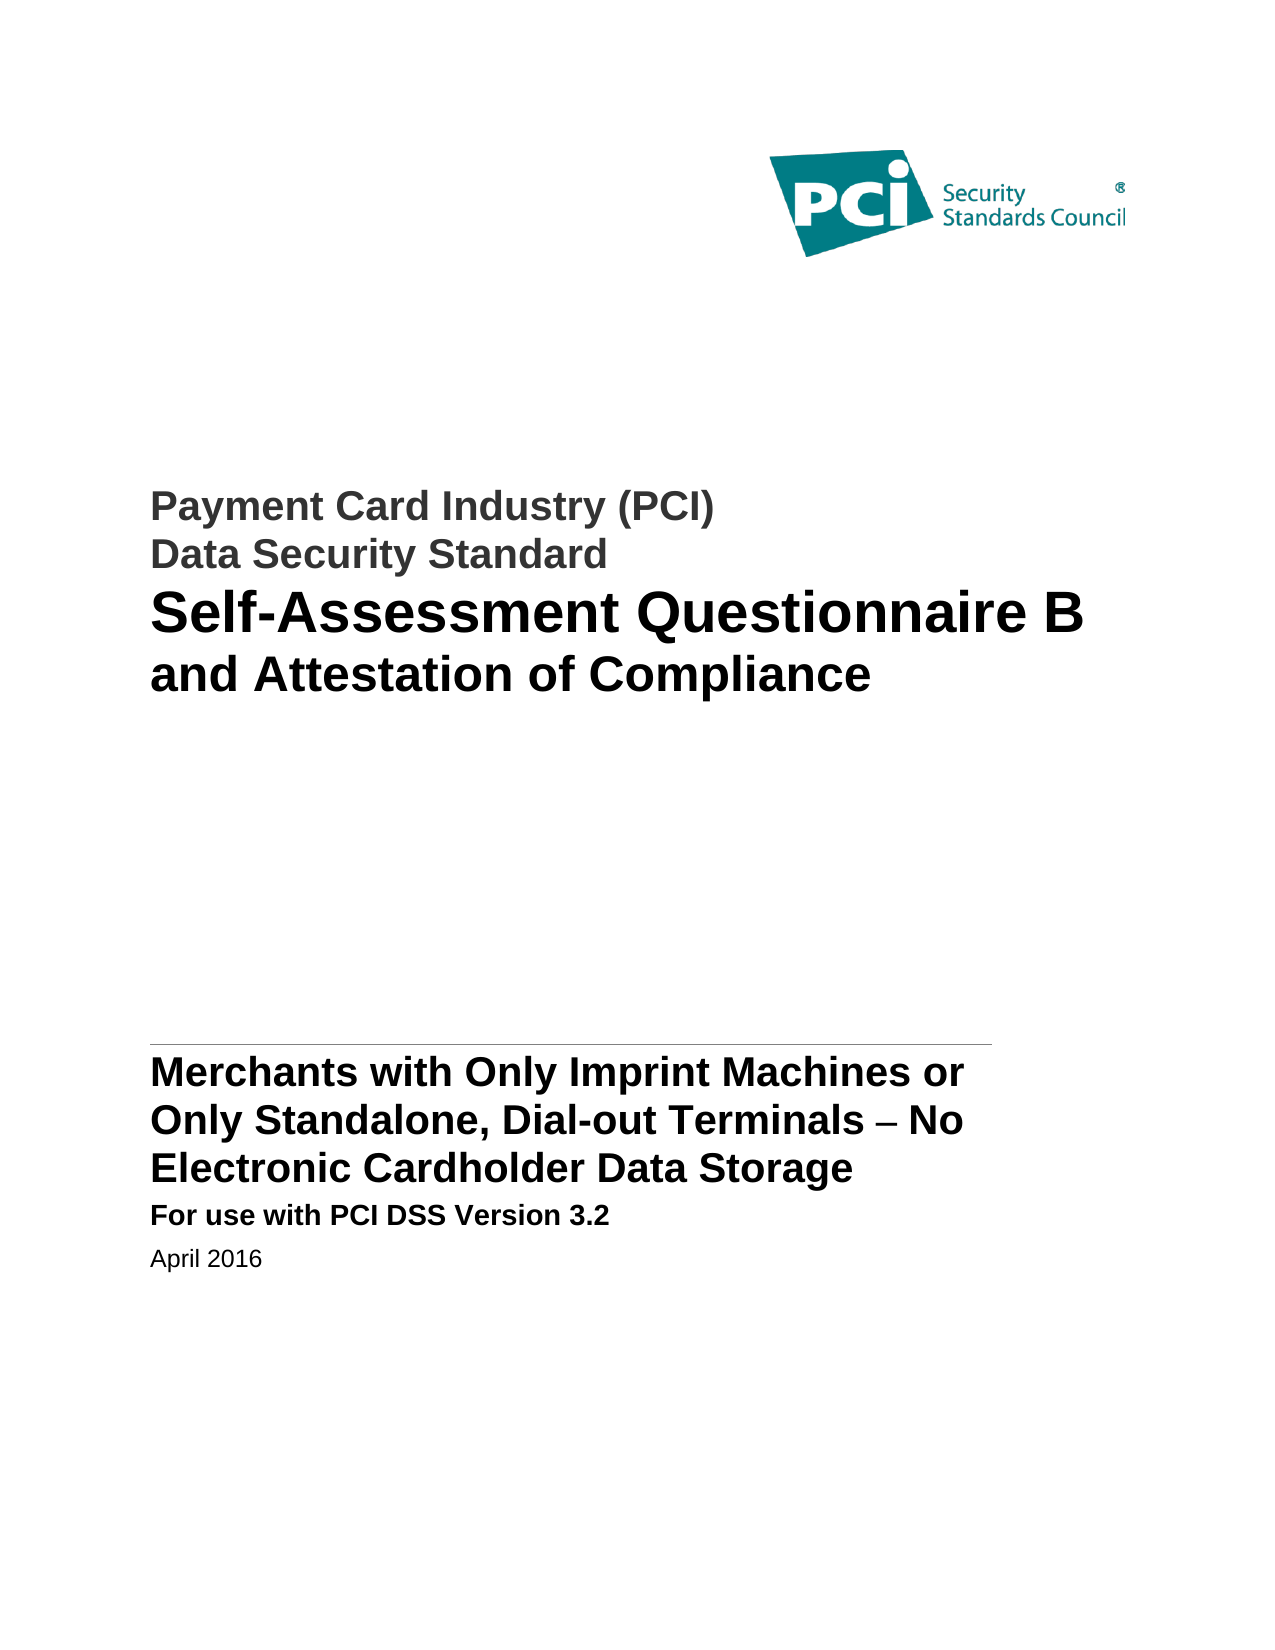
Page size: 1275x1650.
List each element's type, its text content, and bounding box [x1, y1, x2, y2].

subtitle April 2016 [150, 1244, 1125, 1273]
subtitle For use with PCI DSS Version 3.2 [150, 1198, 1125, 1231]
subtitle Merchants with Only Imprint Machines or Only Standalone, Dial-out Terminals – No Electronic Cardholder Data Storage [150, 1045, 992, 1191]
title Payment Card Industry (PCI) Data Security Standard Self-Assessment Questionnaire B and Attestation of Compliance [150, 482, 1125, 702]
picture [769, 150, 1125, 257]
